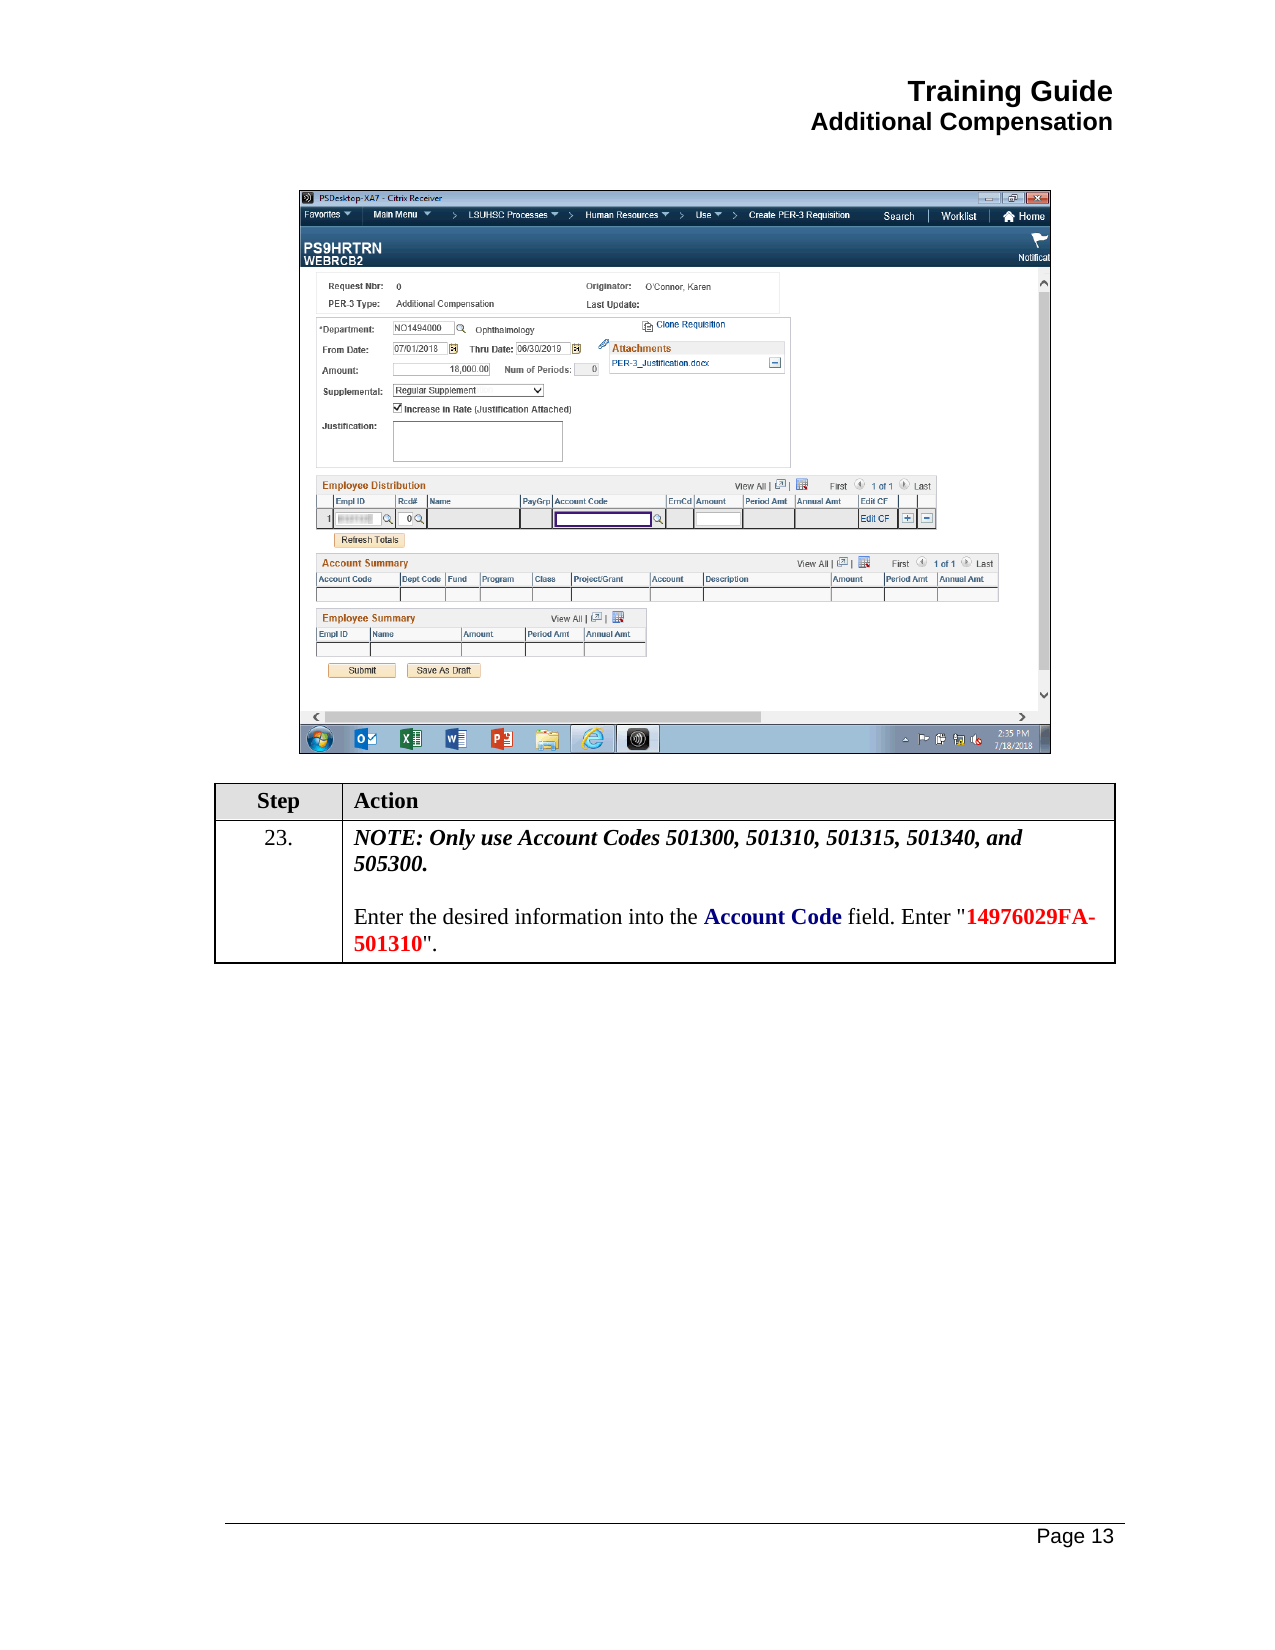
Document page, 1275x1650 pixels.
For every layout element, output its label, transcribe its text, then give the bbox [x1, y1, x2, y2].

table_header Step [216, 784, 342, 819]
table_cell [216, 821, 342, 962]
table_cell NOTE: Only use Account Codes 501300, 501310, 501315, 501340, and 505300. Enter the desired information into the Account Code field. Enter "14976029FA-501310". [343, 821, 1114, 962]
table_header Action [343, 784, 1114, 819]
picture [300, 191, 1050, 753]
